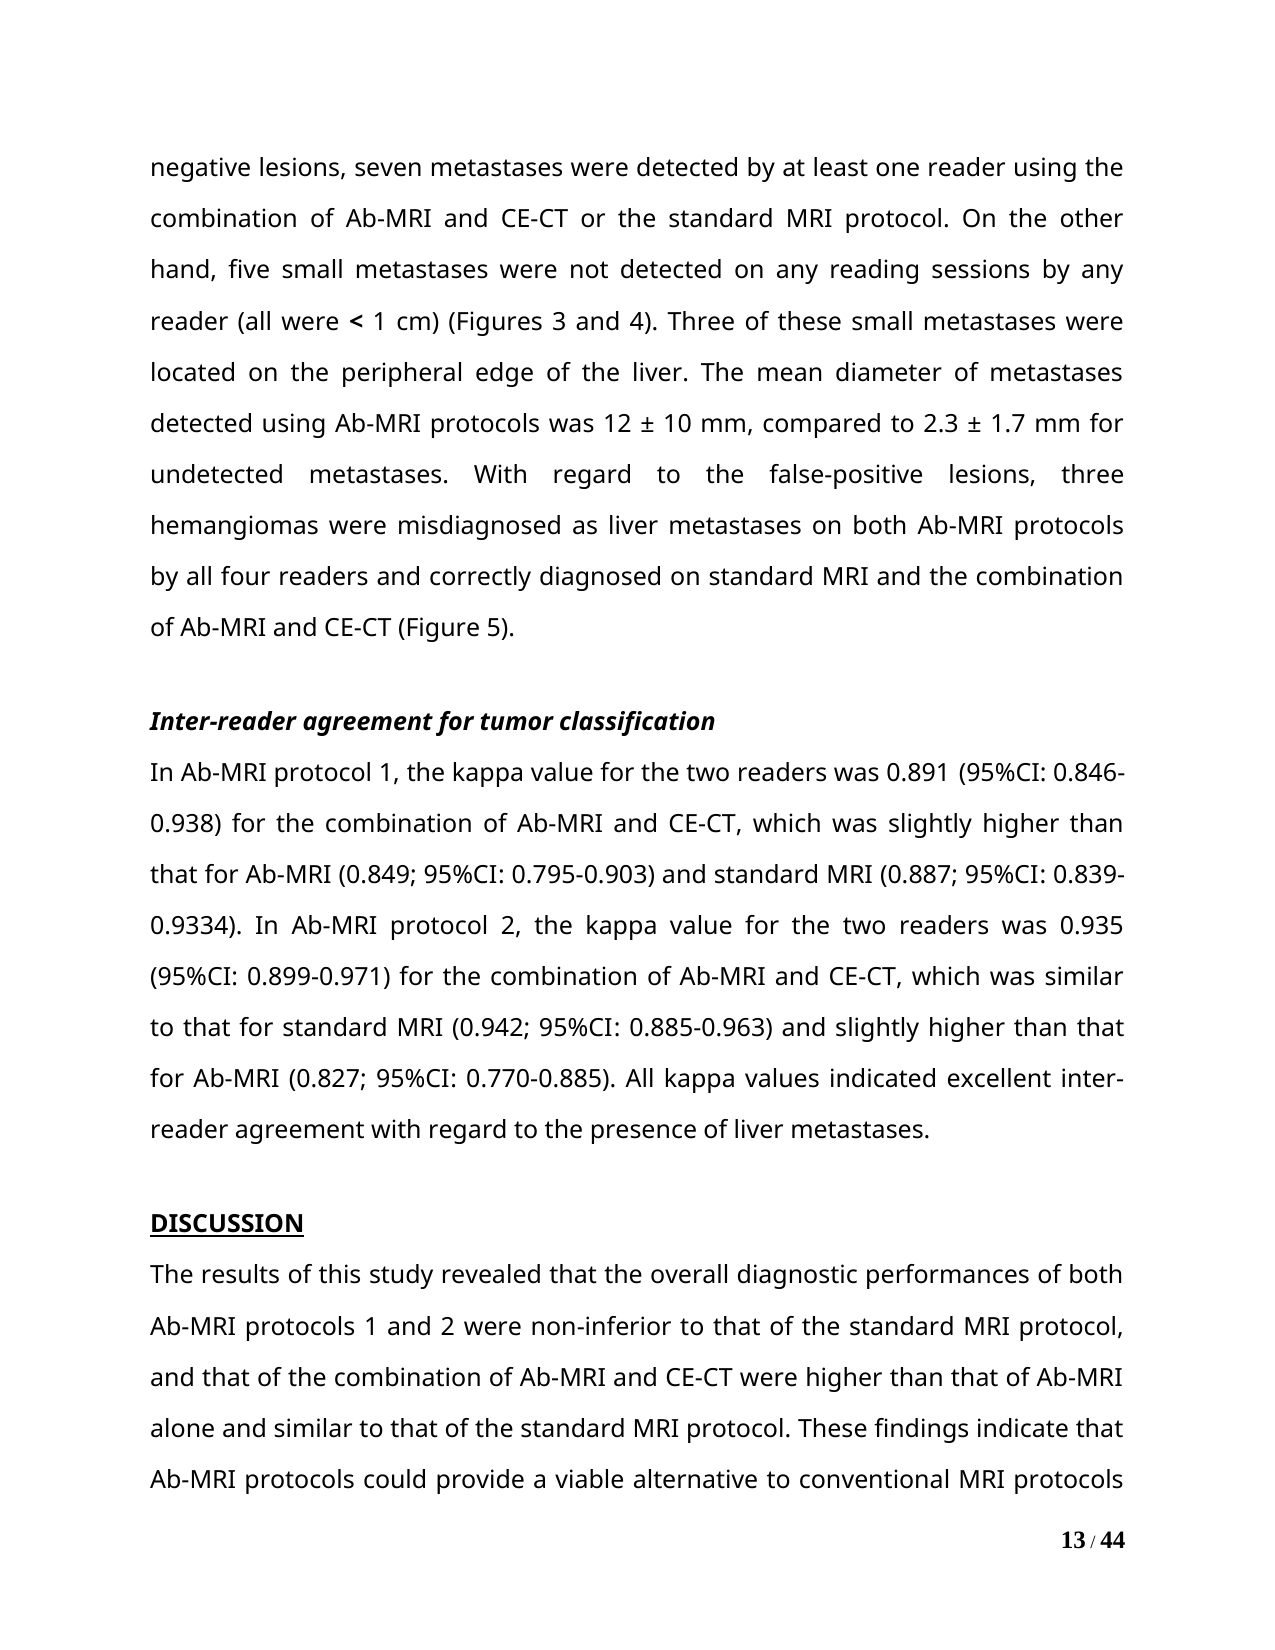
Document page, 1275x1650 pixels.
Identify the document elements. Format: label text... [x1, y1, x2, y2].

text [150, 1257, 1125, 1495]
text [150, 150, 1125, 643]
text In Ab-MRI protocol 1, the kappa value for the two readers was 0.891 (95%CI: 0.846-0.938) for the combination of Ab-MRI and CE-CT, which was slightly higher than that for Ab-MRI (0.849; 95%CI: 0.795-0.903) and standard MRI (0.887; 95%CI: 0.839-0.9334). In Ab-MRI protocol 2, the kappa value for the two readers was 0.935 (95%CI: 0.899-0.971) for the combination of Ab-MRI and CE-CT, which was similar to that for standard MRI (0.942; 95%CI: 0.885-0.963) and slightly higher than that for Ab-MRI (0.827; 95%CI: 0.770-0.885). All kappa values indicated excellent inter-reader agreement with regard to the presence of liver metastases. [150, 754, 1125, 1146]
text Inter-reader agreement for tumor classification [150, 703, 1125, 738]
text DISCUSSION [150, 1206, 1125, 1240]
